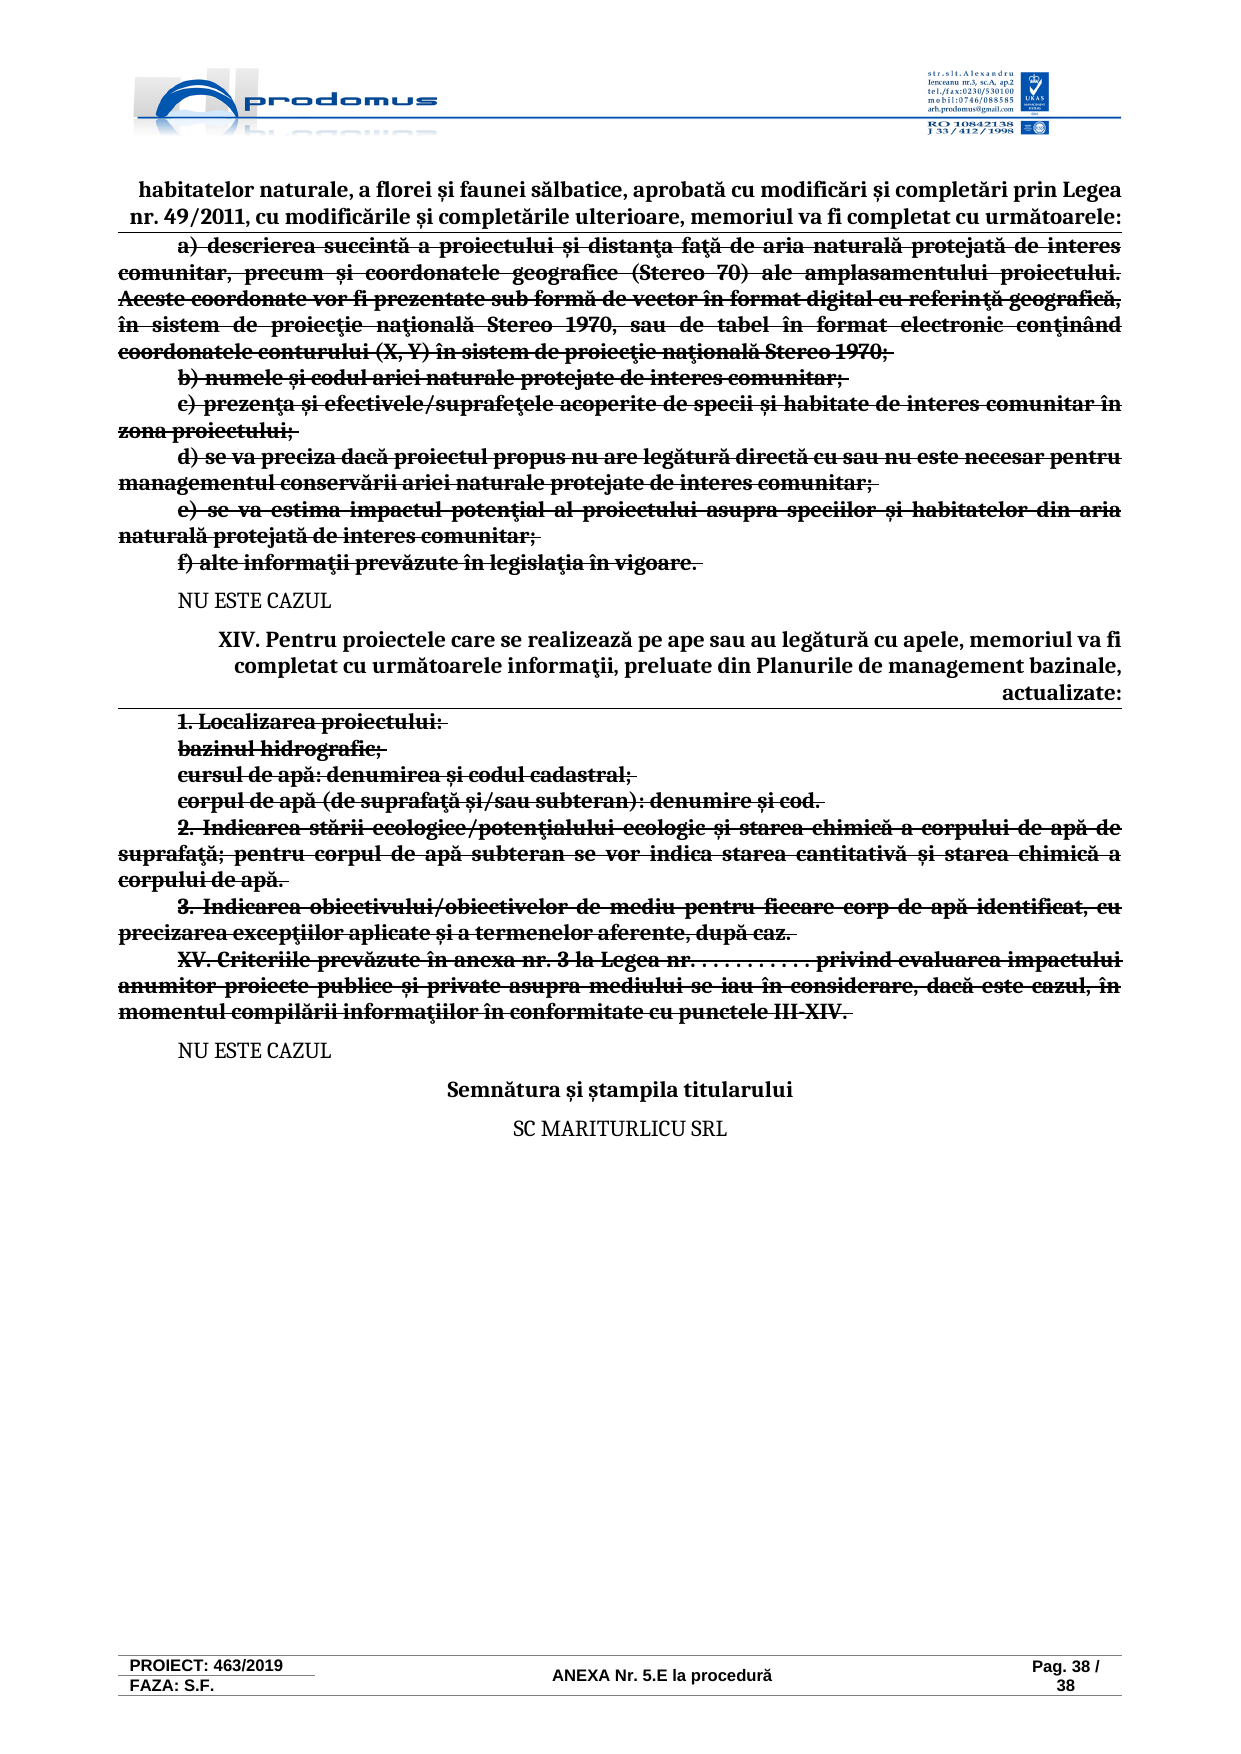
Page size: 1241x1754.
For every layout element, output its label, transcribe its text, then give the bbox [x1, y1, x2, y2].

text cursul de apă: denumirea şi codul cadastral; [118, 762, 1122, 788]
text a) descrierea succintă a proiectului şi distanţa faţă de aria naturală protejată de interes comunitar, precum şi coordonatele geografice (Stereo 70) ale amplasamentului proiectului. Aceste coordonate vor fi prezentate sub formă de vector în format digital cu referinţă geografică, în sistem de proiecţie naţională Stereo 1970, sau de tabel în format electronic conţinând coordonatele conturului (X, Y) în sistem de proiecţie naţională Stereo 1970; [118, 233, 1122, 326]
text f) alte informaţii prevăzute în legislaţia în vigoare. [118, 549, 1122, 576]
text SC MARITURLICU SRL [118, 1116, 1122, 1142]
picture [118, 59, 1122, 149]
text NU ESTE CAZUL [118, 588, 1122, 614]
text corpul de apă (de suprafaţă şi/sau subteran): denumire şi cod. [118, 788, 1122, 814]
text d) se va preciza dacă proiectul propus nu are legătură directă cu sau nu este necesar pentru managementul conservării ariei naturale protejate de interes comunitar; [118, 444, 1122, 497]
text 1. Localizarea proiectului: [118, 709, 1122, 736]
text bazinul hidrografic; [118, 736, 1122, 762]
text Semnătura şi ştampila titularului [118, 1077, 1122, 1103]
text a) descrierea succintă a proiectului şi distanţa faţă de aria naturală protejată de interes comunitar, precum şi coordonatele geografice (Stereo 70) ale amplasamentului proiectului. Aceste coordonate vor fi prezentate sub formă de vector în format digital cu referinţă geografică, în sistem de proiecţie naţională Stereo 1970, sau de tabel în format electronic conţinând coordonatele conturului (X, Y) în sistem de proiecţie naţională Stereo 1970; [118, 327, 1122, 365]
text e) se va estima impactul potenţial al proiectului asupra speciilor şi habitatelor din aria naturală protejată de interes comunitar; [118, 497, 1122, 549]
text b) numele şi codul ariei naturale protejate de interes comunitar; [118, 365, 1122, 391]
text 3. Indicarea obiectivului/obiectivelor de mediu pentru fiecare corp de apă identificat, cu precizarea excepţiilor aplicate şi a termenelor aferente, după caz. [118, 894, 1122, 946]
text 2. Indicarea stării ecologice/potenţialului ecologic şi starea chimică a corpului de apă de suprafaţă; pentru corpul de apă subteran se vor indica starea cantitativă şi starea chimică a corpului de apă. [118, 814, 1122, 894]
text XV. Criteriile prevăzute în anexa nr. 3 la Legea nr. . . . . . . . . . . privind evaluarea impactului anumitor proiecte publice şi private asupra mediului se iau în considerare, dacă este cazul, în momentul compilării informaţiilor în conformitate cu punctele III-XIV. [118, 946, 1122, 1025]
text c) prezenţa şi efectivele/suprafeţele acoperite de specii şi habitate de interes comunitar în zona proiectului; [118, 391, 1122, 444]
text NU ESTE CAZUL [118, 1038, 1122, 1064]
text XIV. Pentru proiectele care se realizează pe ape sau au legătură cu apele, memoriul va fi completat cu următoarele informaţii, preluate din Planurile de management bazinale, actualizate: [118, 627, 1122, 708]
